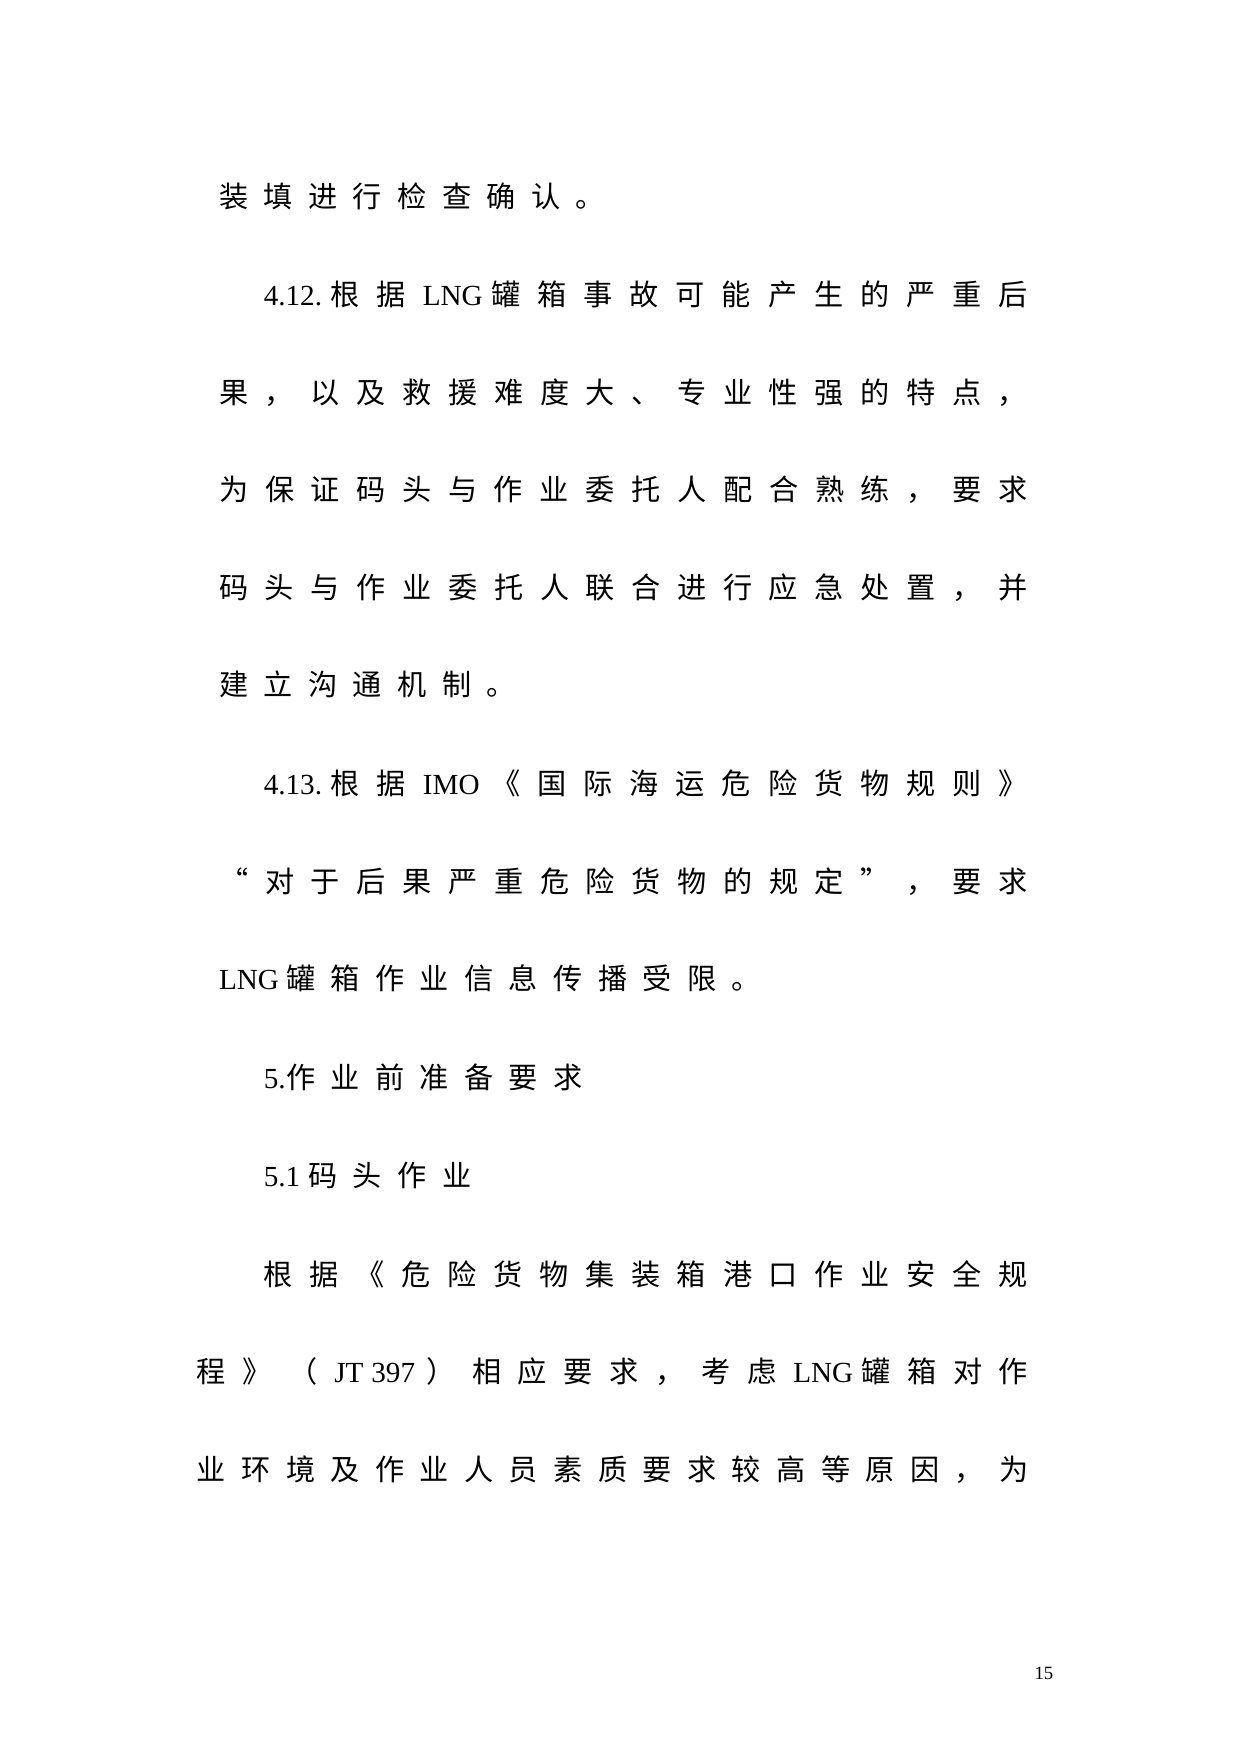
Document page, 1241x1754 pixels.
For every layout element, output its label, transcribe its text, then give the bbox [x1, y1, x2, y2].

list 根据LNG罐箱事故可能产生的严重后果，以及救援难度大、专业性强的特点，为保证码头与作业委托人配合熟练，要求码头与作业委托人联合进行应急处置，并建立沟通机制。 [211, 261, 1044, 716]
list 根据IMO《国际海运危险货物规则》“对于后果严重危险货物的规定”，要求LNG罐箱作业信息传播受限。 [211, 749, 1044, 1009]
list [211, 162, 1044, 227]
list 5.1 码头作业 [240, 1142, 1044, 1207]
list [197, 1240, 1044, 1500]
list 5.作业前准备要求 [240, 1043, 1044, 1108]
